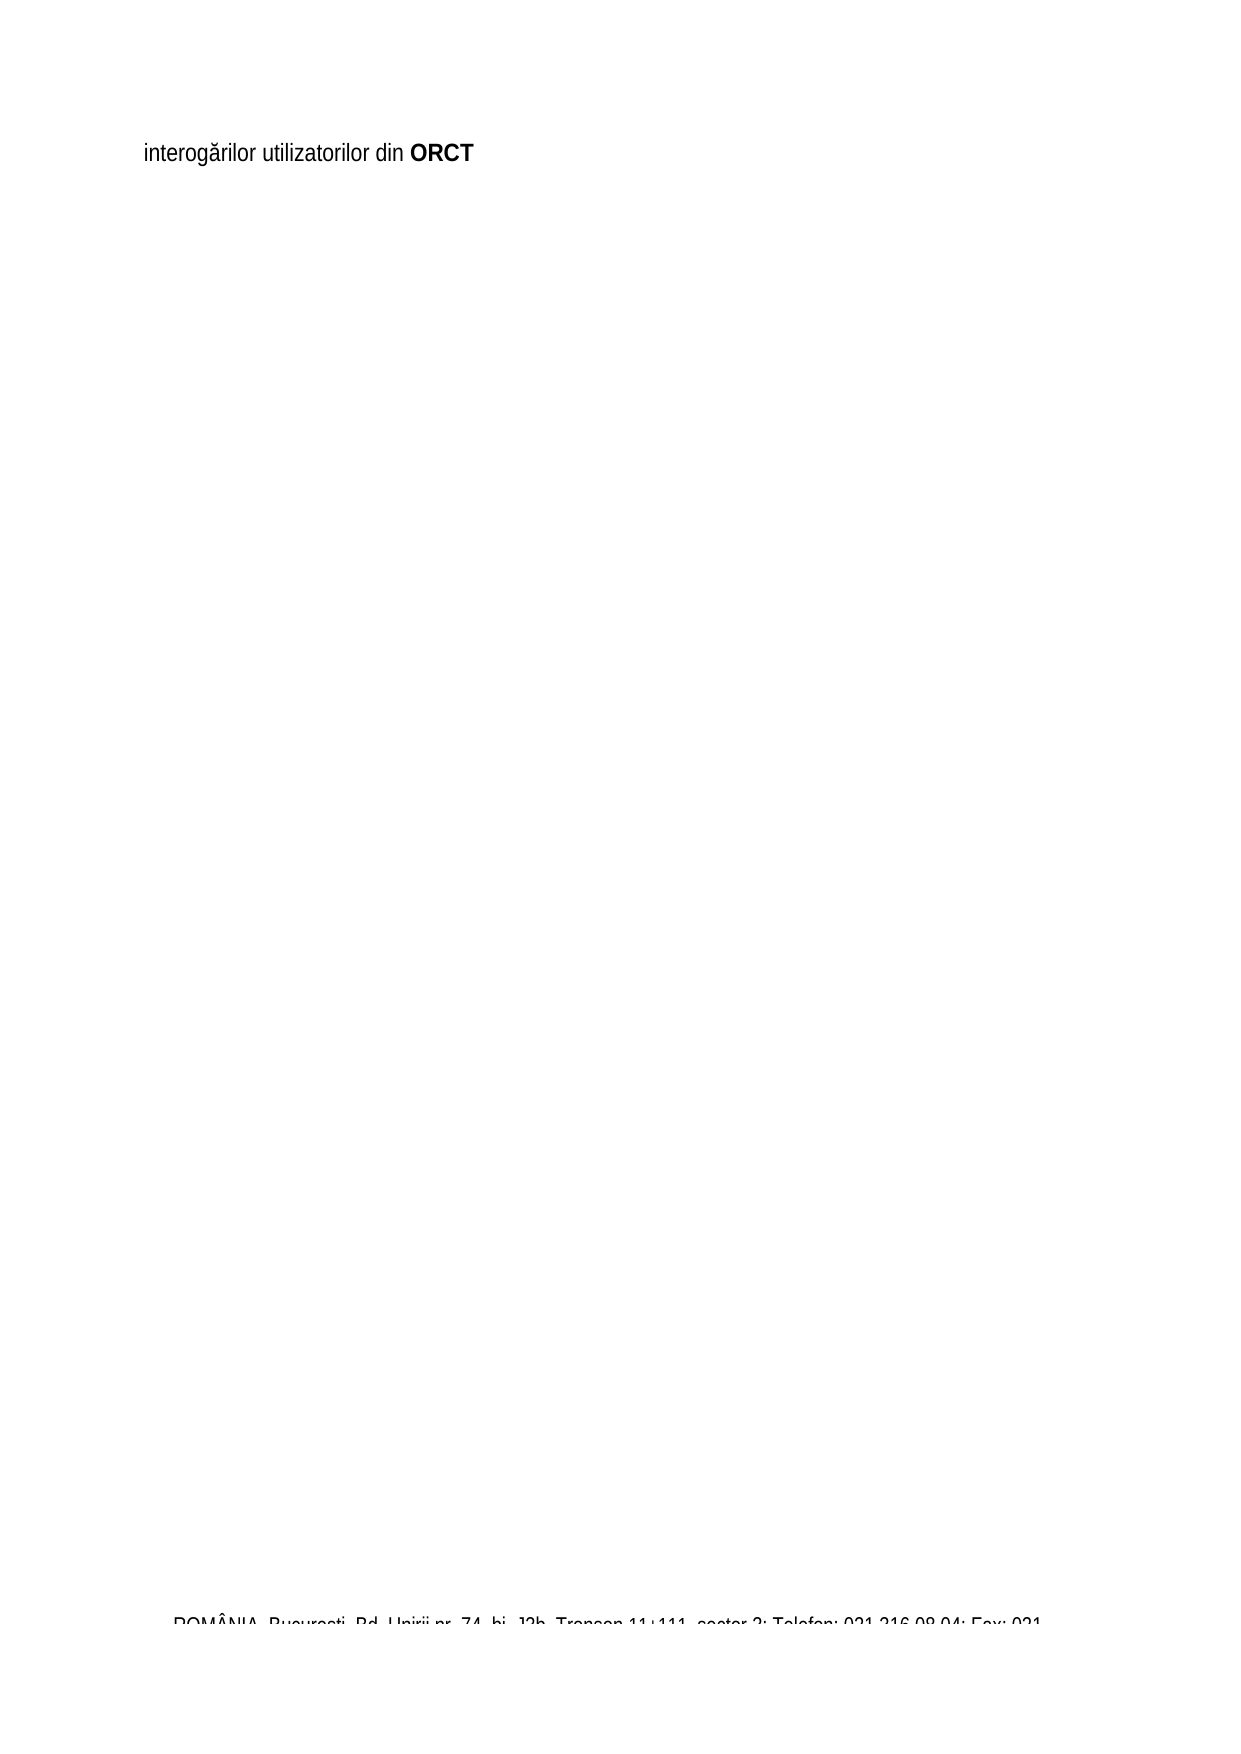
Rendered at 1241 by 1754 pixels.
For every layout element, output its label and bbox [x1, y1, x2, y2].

text [144, 137, 1138, 166]
